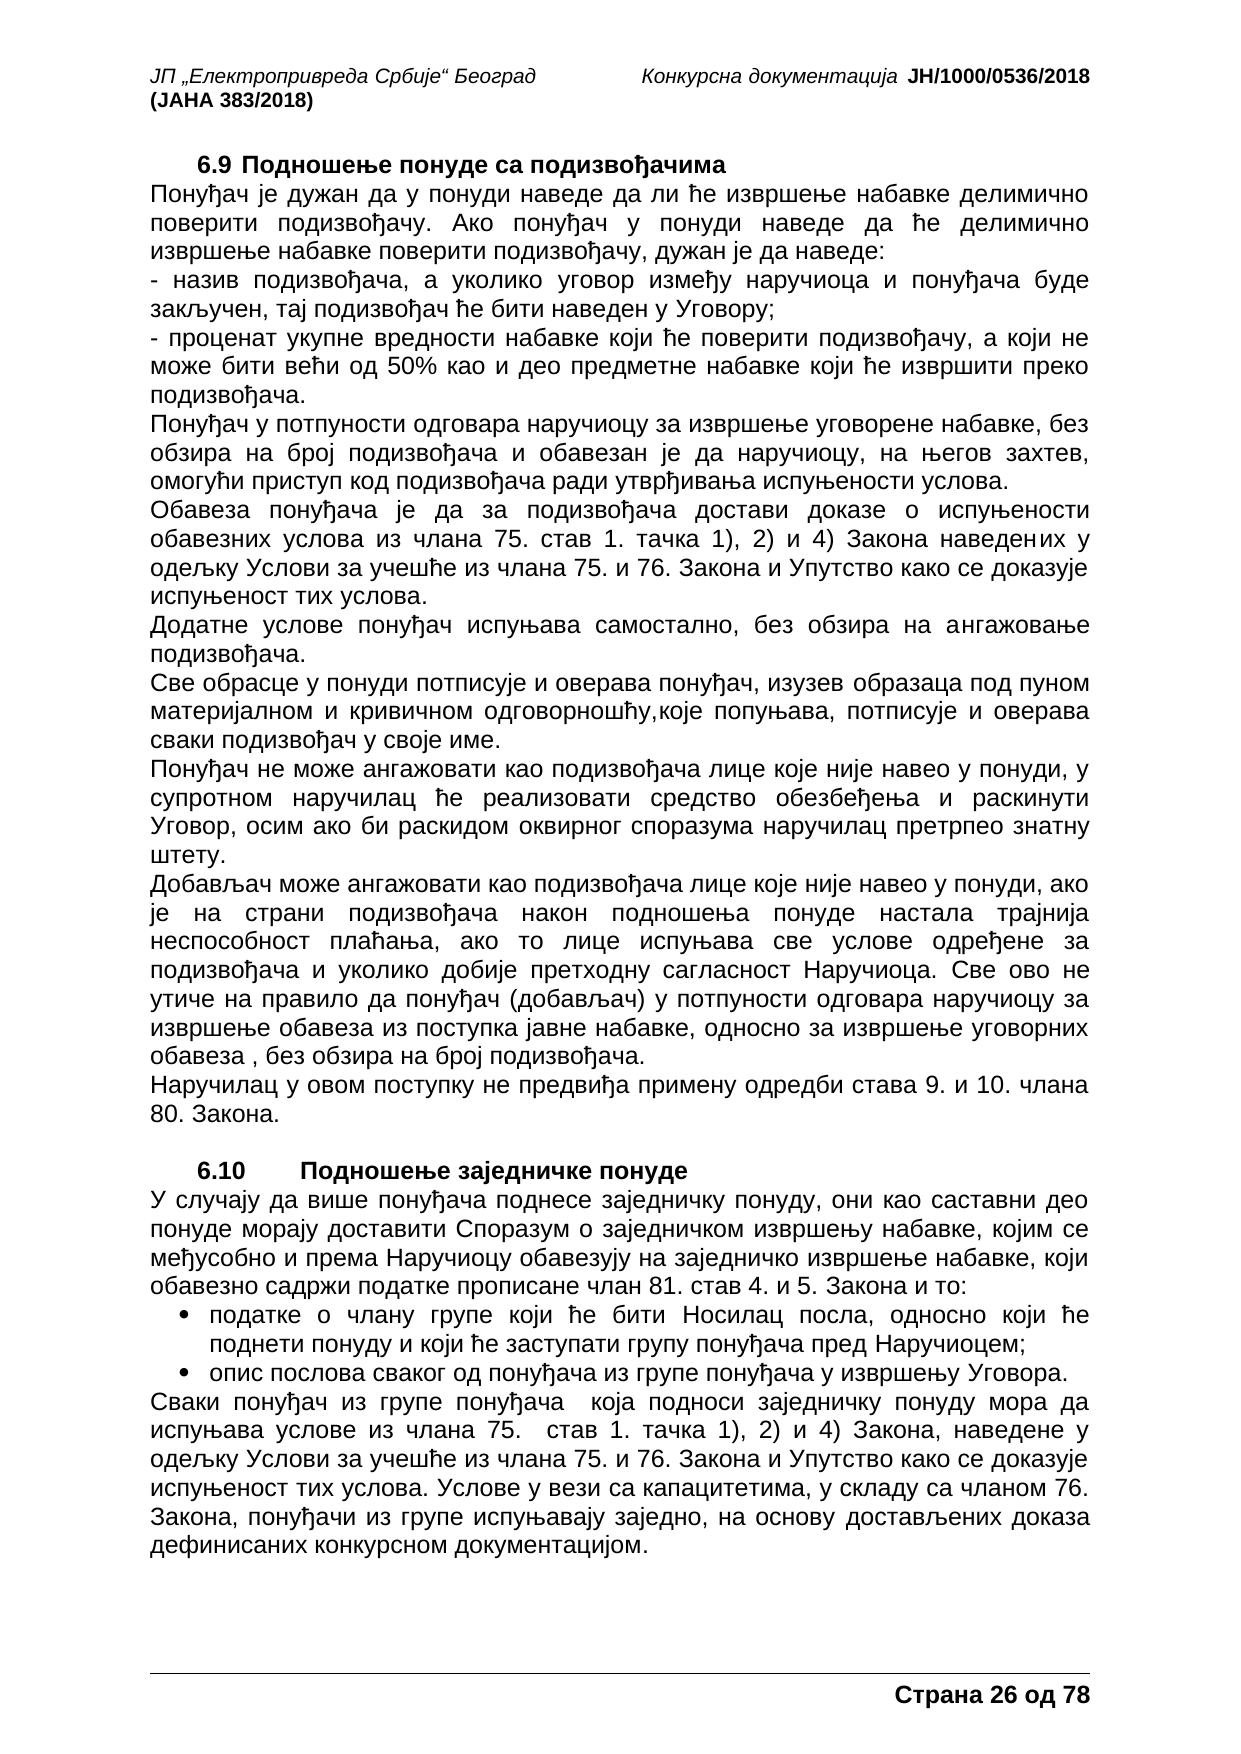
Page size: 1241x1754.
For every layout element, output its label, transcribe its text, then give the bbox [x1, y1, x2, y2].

text Све обрасце у понуди потписује и оверава понуђач, изузев образаца под пуном материјалном и кривичном одговорношћу,које попуњава, потписује и оверава сваки подизвођач у своје име. [150, 667, 1090, 754]
text Понуђач је дужан да у понуди наведе да ли ће извршење набавке делимично поверити подизвођачу. Ако понуђач у понуди наведе да ће делимично извршење набавке поверити подизвођачу, дужан је да наведе: [150, 179, 1090, 265]
text Сваки понуђач из групе понуђача која подноси заједничку понуду мора да испуњава услове из члана 75. став 1. тачка 1), 2) и 4) Закона, наведене у одељку Услови за учешће из члана 75. и 76. Закона и Упутство како се доказује испуњеност тих услова. Услове у вези са капацитетима, у складу са чланом 76. Закона, понуђачи из групе испуњавају заједно, на основу достављених доказа дефинисаних конкурсном документацијом. [150, 1386, 1090, 1559]
text - проценат укупне вредности набавке који ће поверити подизвођачу, а који не може бити већи од 50% као и део предметне набавке који ће извршити преко подизвођача. [150, 322, 1090, 409]
text Понуђач у потпуности одговара наручиоцу за извршење уговорене набавке, без обзира на број подизвођача и обавезан је да наручиоцу, на његов захтев, омогући приступ код подизвођача ради утврђивања испуњености услова. [150, 409, 1090, 495]
text опис послова сваког од понуђача из групе понуђача у извршењу Уговора. [179, 1358, 1090, 1386]
list Подношење заједничке понуде [197, 1156, 1090, 1185]
text податке о члану групе који ће бити Носилац посла, односно који ће поднети понуду и који ће заступати групу понуђача пред Наручиоцем; [179, 1300, 1090, 1358]
text У случају да више понуђача поднесе заједничку понуду, они као саставни део понуде морају доставити Споразум о заједничком извршењу набавке, којим се међусобно и према Наручиоцу обавезују на заједничко извршење набавке, који обавезно садржи податке прописане члан 81. став 4. и 5. Закона и то: [150, 1185, 1090, 1300]
text Добављач може ангажовати као подизвођача лице које није навео у понуди, ако је на страни подизвођача након подношења понуде настала трајнија неспособност плаћања, ако то лице испуњава све услове одређене за подизвођача и уколико добије претходну сагласност Наручиоца. Све ово не утиче на правило да понуђач (добављач) у потпуности одговара наручиоцу за извршење обавеза из поступка јавне набавке, односно за извршење уговорних обавеза , без обзира на број подизвођача. [150, 869, 1090, 1070]
list Подношење понуде са подизвођачима [197, 150, 1090, 179]
text - назив подизвођача, а уколико уговор између наручиоца и понуђача буде закључен, тај подизвођач ће бити наведен у Уговору; [150, 265, 1090, 322]
text Додатне услове понуђач испуњава самостално, без обзира на ангажовање подизвођача. [150, 610, 1090, 667]
text Обавеза понуђача је да за подизвођача достави доказе о испуњености обавезних услова из члана 75. став 1. тачка 1), 2) и 4) Закона наведених у одељку Услови за учешће из члана 75. и 76. Закона и Упутство како се доказује испуњеност тих услова. [150, 495, 1090, 610]
text Понуђач не може ангажовати као подизвођача лице које није навео у понуди, у супротном наручилац ће реализовати средство обезбеђења и раскинути Уговор, осим ако би раскидом оквирног споразума наручилац претрпео знатну штету. [150, 754, 1090, 869]
text Наручилац у овом поступку не предвиђа примену одредби става 9. и 10. члана 80. Закона. [150, 1070, 1090, 1127]
